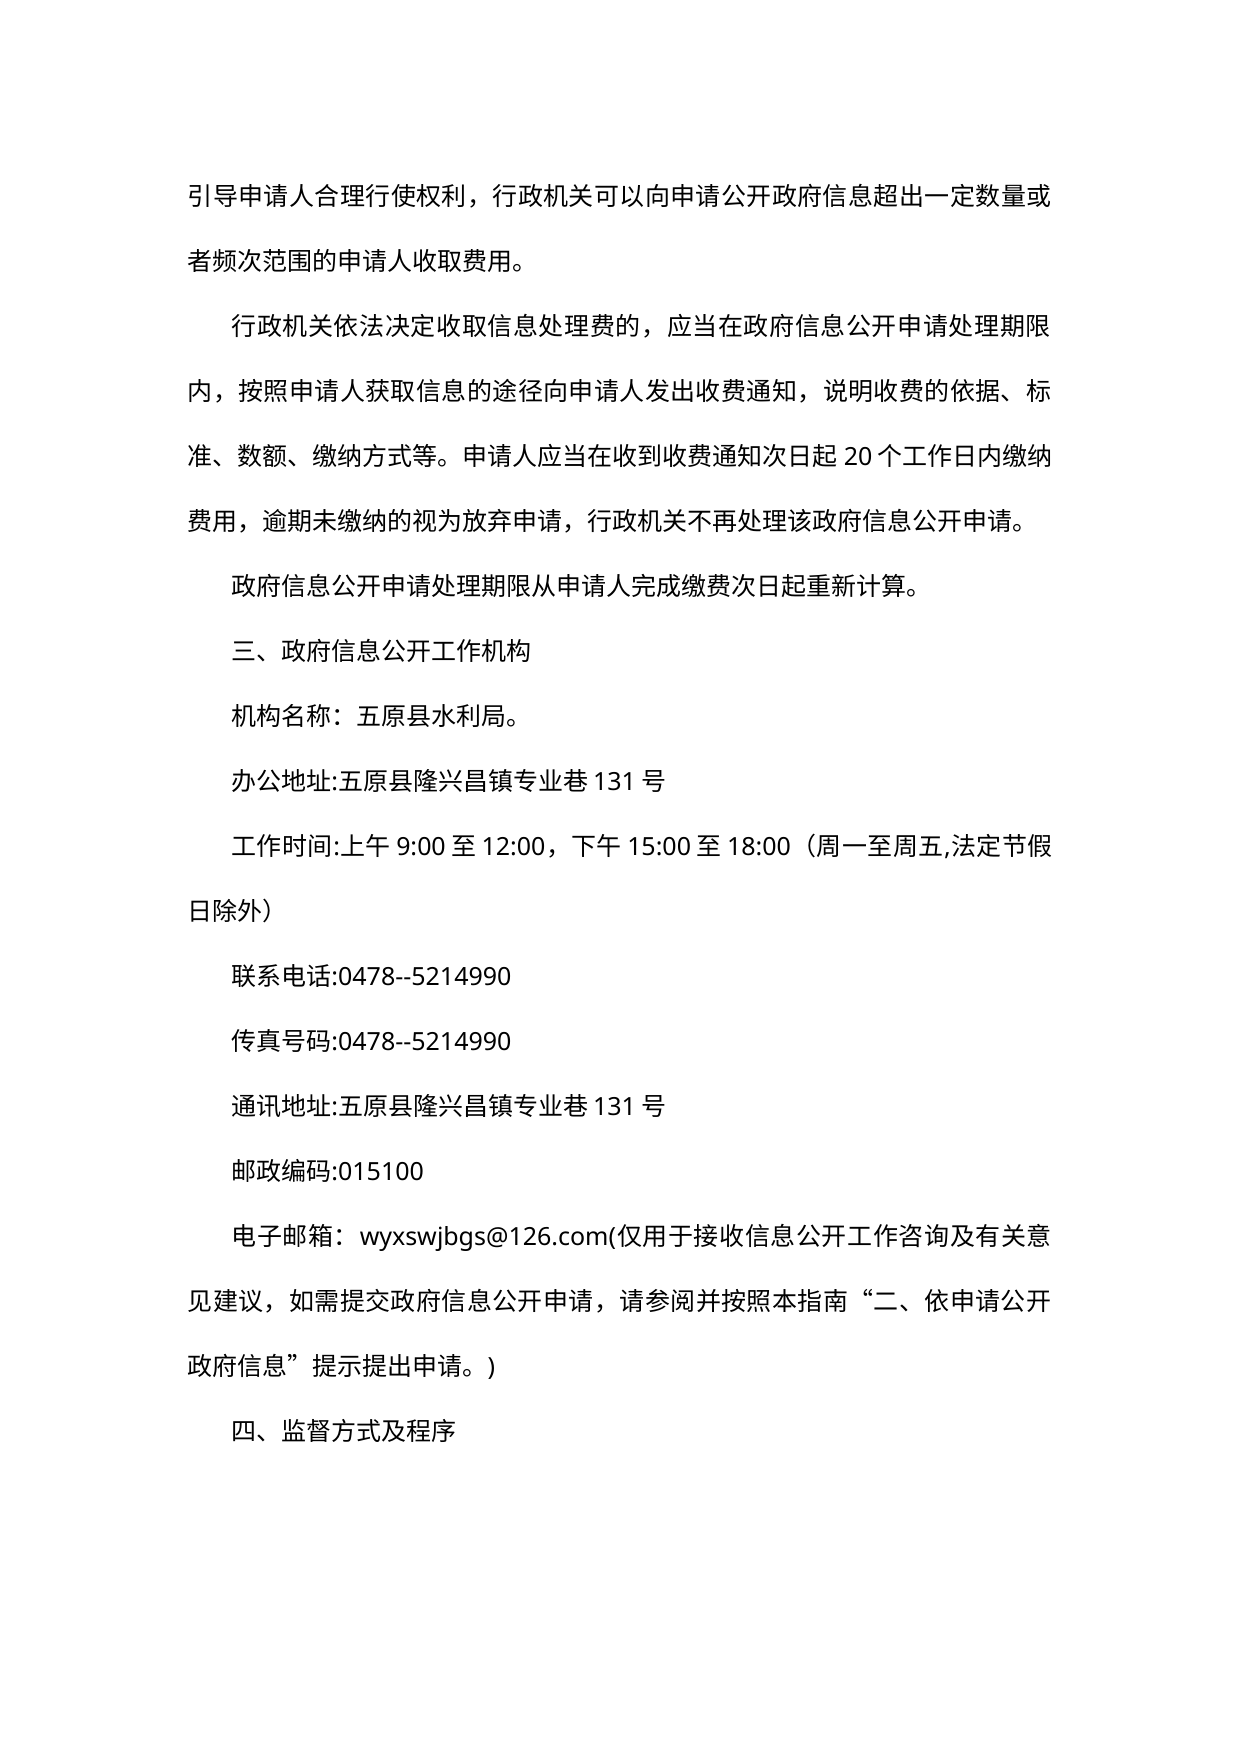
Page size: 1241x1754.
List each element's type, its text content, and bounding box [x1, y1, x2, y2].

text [187, 162, 1053, 292]
text 邮政编码:015100 [187, 1137, 1053, 1202]
text 行政机关依法决定收取信息处理费的，应当在政府信息公开申请处理期限内，按照申请人获取信息的途径向申请人发出收费通知，说明收费的依据、标准、数额、缴纳方式等。申请人应当在收到收费通知次日起20个工作日内缴纳费用，逾期未缴纳的视为放弃申请，行政机关不再处理该政府信息公开申请。 [187, 292, 1053, 552]
text 联系电话:0478--5214990 [187, 942, 1053, 1007]
text 办公地址:五原县隆兴昌镇专业巷131号 [187, 747, 1053, 812]
text 电子邮箱：wyxswjbgs@126.com(仅用于接收信息公开工作咨询及有关意见建议，如需提交政府信息公开申请，请参阅并按照本指南“二、依申请公开政府信息”提示提出申请。) [187, 1202, 1053, 1397]
text 传真号码:0478--5214990 [187, 1007, 1053, 1072]
text 工作时间:上午9:00至12:00，下午15:00至18:00（周一至周五,法定节假日除外） [187, 812, 1053, 942]
text 机构名称：五原县水利局。 [187, 682, 1053, 747]
text 三、政府信息公开工作机构 [187, 617, 1053, 682]
text 政府信息公开申请处理期限从申请人完成缴费次日起重新计算。 [187, 552, 1053, 617]
text 通讯地址:五原县隆兴昌镇专业巷131号 [187, 1072, 1053, 1137]
text 四、监督方式及程序 [187, 1397, 1053, 1462]
